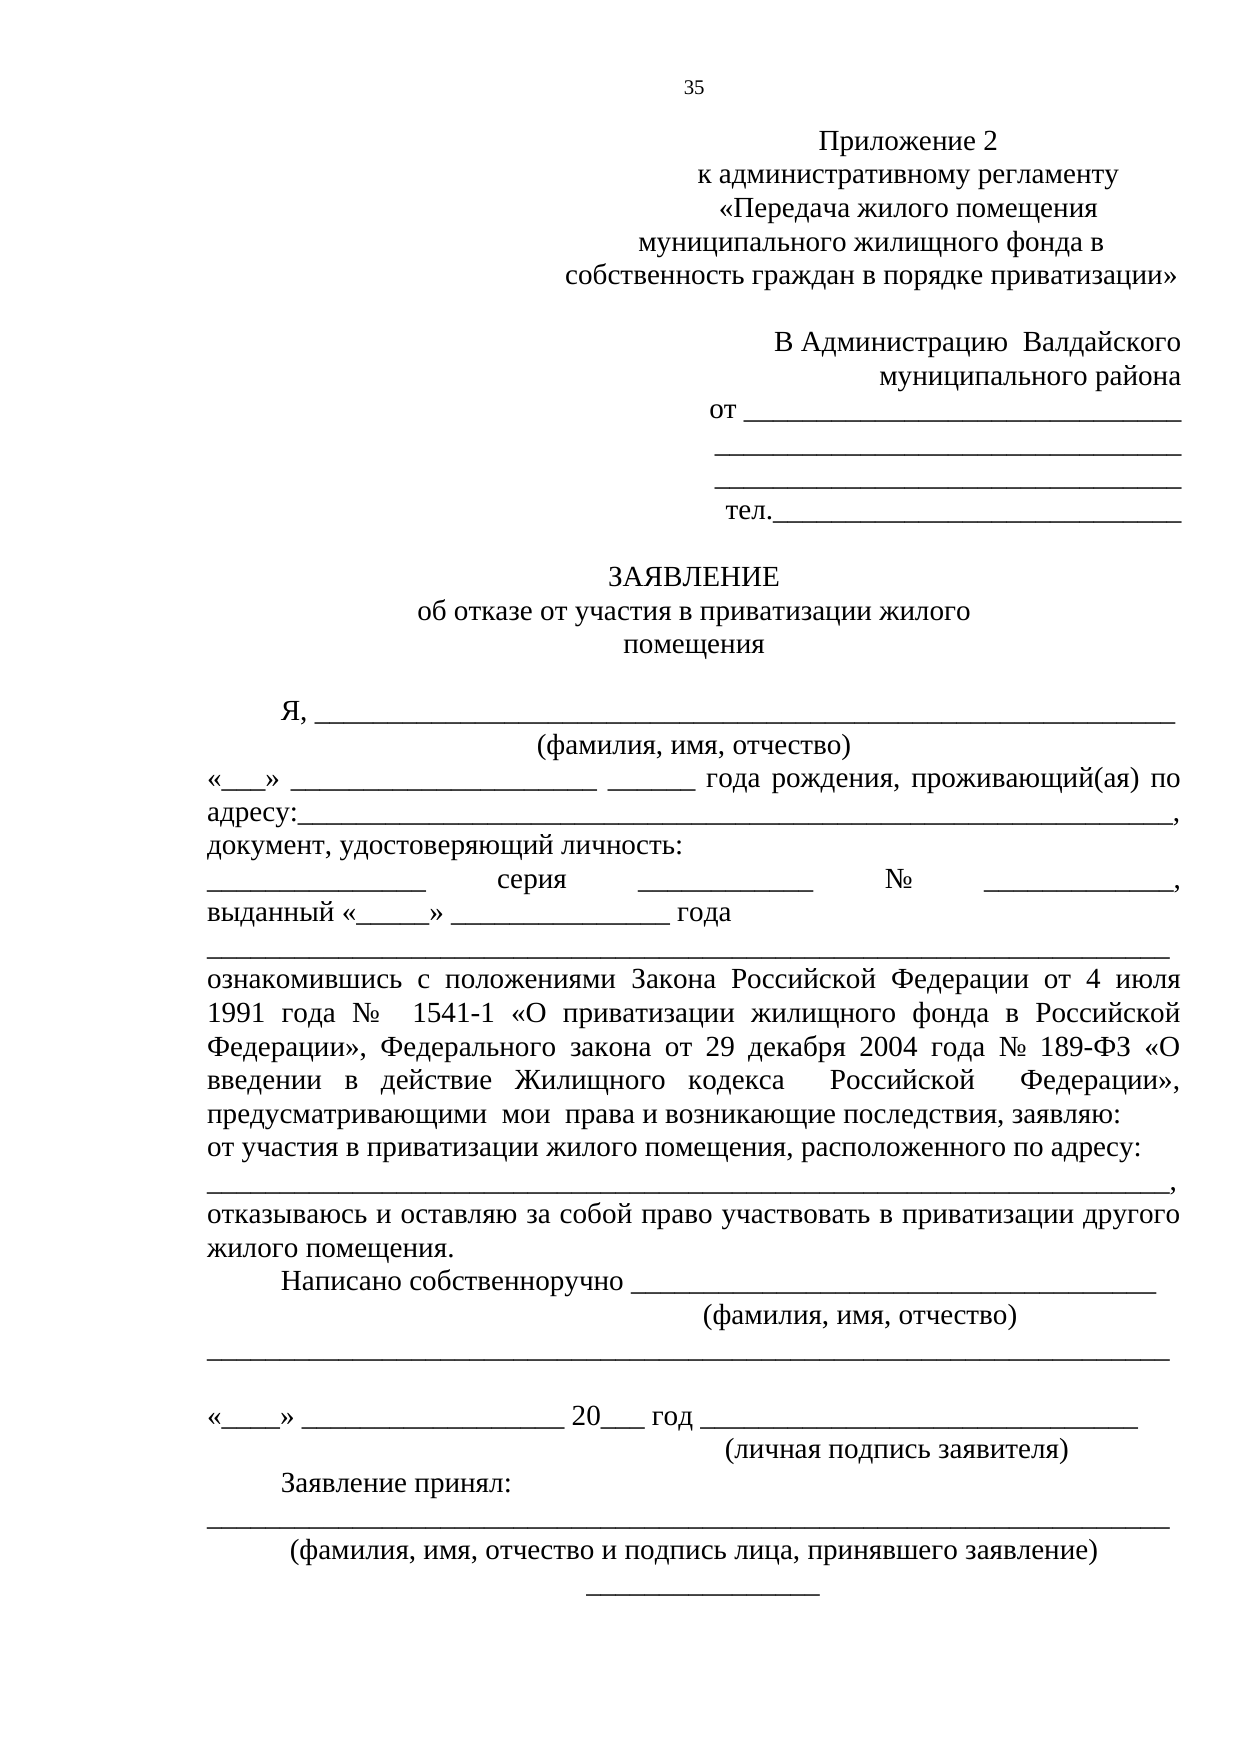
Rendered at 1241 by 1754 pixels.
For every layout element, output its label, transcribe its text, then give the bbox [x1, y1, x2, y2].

text ________________________________ [546, 458, 1181, 492]
text ________________ [207, 1565, 1181, 1599]
subtitle ЗАЯВЛЕНИЕ [207, 559, 1181, 593]
subtitle «____» __________________ 20___ год ______________________________ [207, 1398, 1181, 1431]
subtitle __________________________________________________________________, отказываюсь и оставляю за собой право участвовать в приватизации другого жилого помещения. [207, 1163, 1181, 1263]
text ________________________________ [546, 425, 1181, 458]
subtitle помещения [207, 626, 1181, 660]
subtitle «___» _____________________ ______ года рождения, проживающий(ая) по адресу:____________________________________________________________, документ, удостоверяющий личность: [207, 760, 1181, 861]
text тел.____________________________ [546, 492, 1181, 526]
subtitle об отказе от участия в приватизации жилого [207, 593, 1181, 626]
subtitle (фамилия, имя, отчество) [207, 1297, 1181, 1331]
text к административному регламенту [561, 157, 1181, 190]
subtitle Я, ___________________________________________________________ [207, 693, 1181, 727]
subtitle __________________________________________________________________ [207, 928, 1181, 962]
text Приложение 2 [561, 123, 1181, 157]
subtitle (фамилия, имя, отчество) [207, 727, 1181, 760]
text В Администрацию Валдайского [546, 324, 1181, 358]
text муниципального района [546, 358, 1181, 391]
subtitle (личная подпись заявителя) [207, 1431, 1181, 1465]
subtitle Написано собственноручно ____________________________________ [207, 1263, 1181, 1297]
subtitle _______________ серия ____________ № _____________, выданный «_____» _______________ года [207, 861, 1181, 928]
subtitle (фамилия, имя, отчество и подпись лица, принявшего заявление) [207, 1532, 1181, 1565]
text __________________________________________________________________ [207, 1331, 1181, 1364]
text «Передача жилого помещения муниципального жилищного фонда в собственность граждан в порядке приватизации» [561, 190, 1181, 291]
subtitle Заявление принял: __________________________________________________________________ [207, 1465, 1181, 1532]
text от ______________________________ [546, 391, 1181, 425]
subtitle ознакомившись с положениями Закона Российской Федерации от 4 июля 1991 года № 1541-1 «О приватизации жилищного фонда в Российской Федерации», Федерального закона от 29 декабря 2004 года № 189-ФЗ «О введении в действие Жилищного кодекса Российской Федерации», предусматривающими мои права и возникающие последствия, заявляю: [207, 962, 1181, 1129]
subtitle от участия в приватизации жилого помещения, расположенного по адресу: [207, 1129, 1181, 1163]
